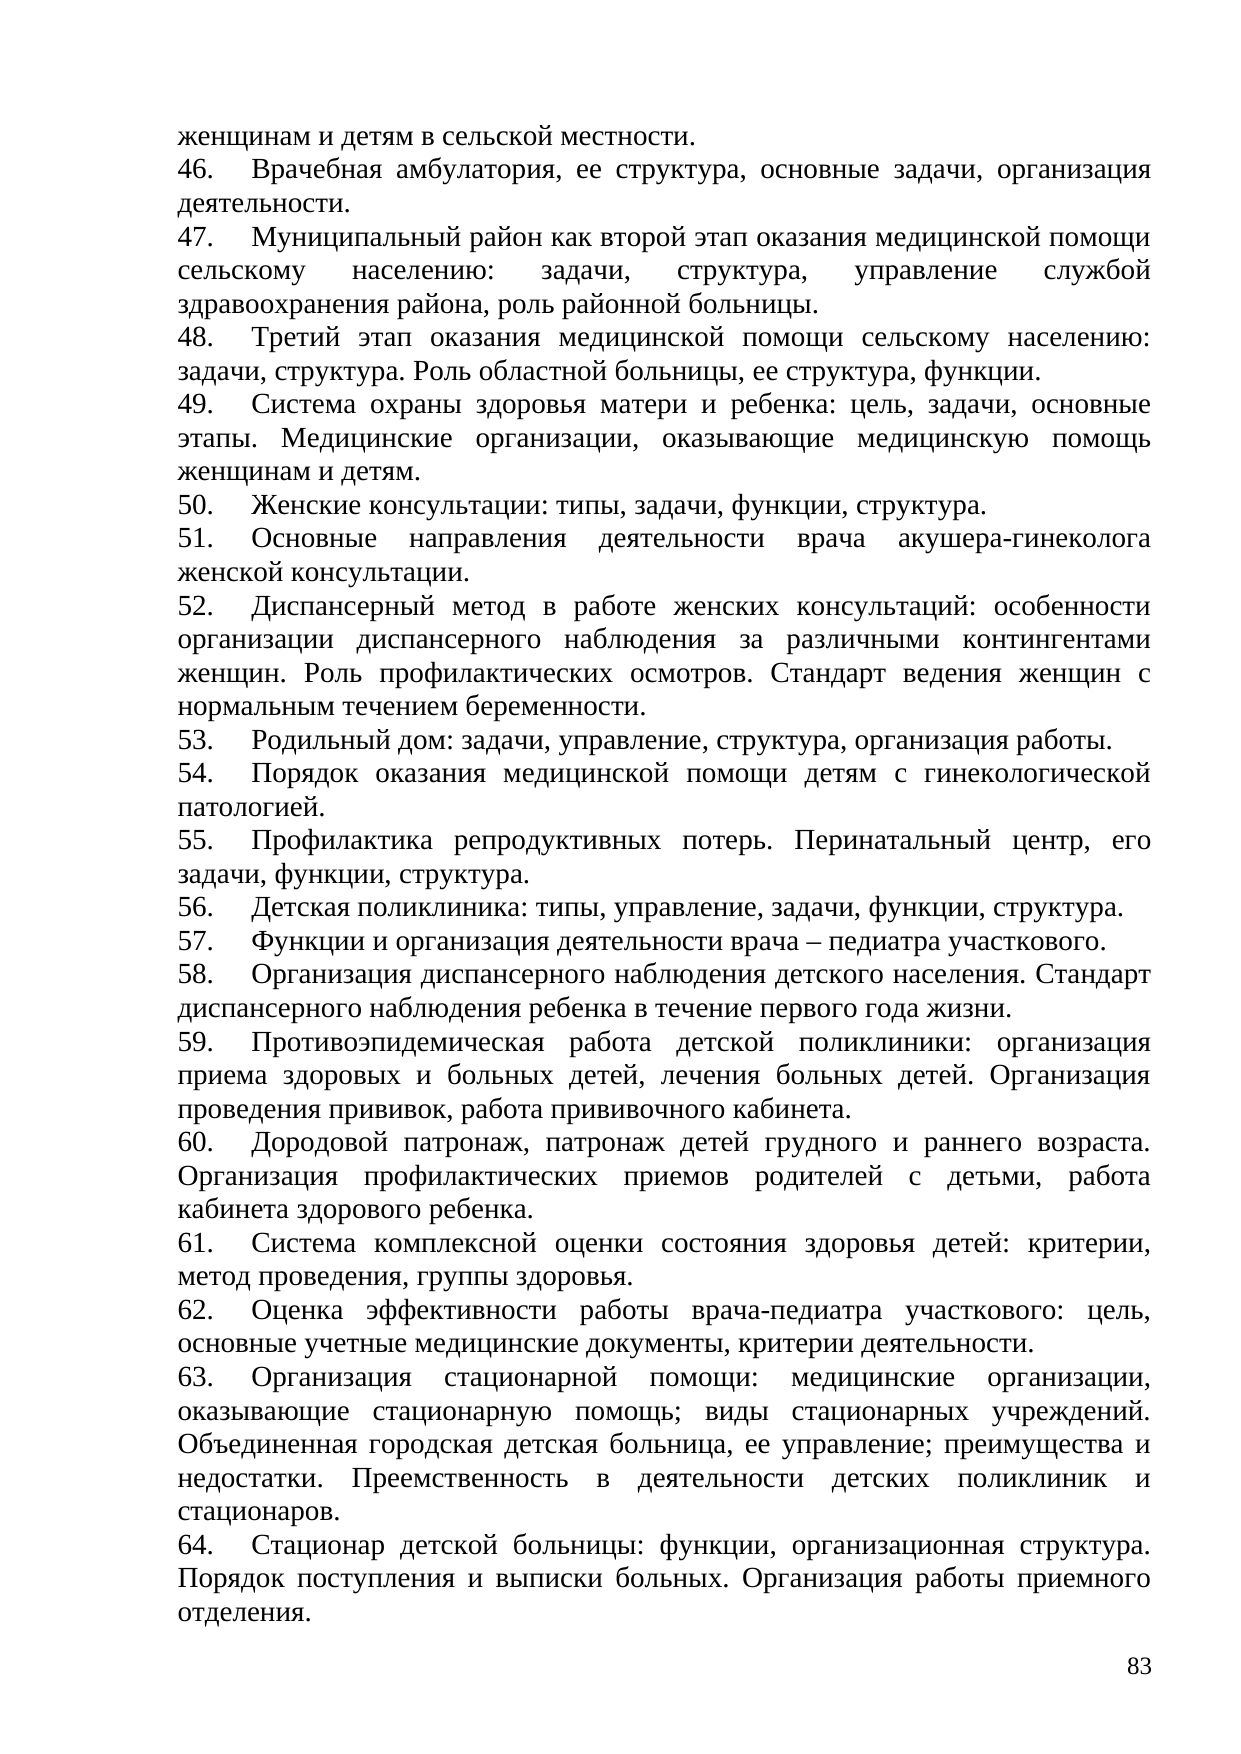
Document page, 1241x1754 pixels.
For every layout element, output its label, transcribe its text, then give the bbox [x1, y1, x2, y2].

list Родильный дом: задачи, управление, структура, организация работы. [177, 722, 1152, 755]
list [177, 118, 1152, 152]
list Стационар детской больницы: функции, организационная структура. Порядок поступления и выписки больных. Организация работы приемного отделения. [177, 1527, 1152, 1627]
list Диспансерный метод в работе женских консультаций: особенности организации диспансерного наблюдения за различными контингентами женщин. Роль профилактических осмотров. Стандарт ведения женщин с нормальным течением беременности. [177, 588, 1152, 722]
list Организация стационарной помощи: медицинские организации, оказывающие стационарную помощь; виды стационарных учреждений. Объединенная городская детская больница, ее управление; преимущества и недостатки. Преемственность в деятельности детских поликлиник и стационаров. [177, 1359, 1152, 1527]
list Врачебная амбулатория, ее структура, основные задачи, организация деятельности. [177, 152, 1152, 219]
list Оценка эффективности работы врача-педиатра участкового: цель, основные учетные медицинские документы, критерии деятельности. [177, 1292, 1152, 1359]
list Система комплексной оценки состояния здоровья детей: критерии, метод проведения, группы здоровья. [177, 1225, 1152, 1292]
list Противоэпидемическая работа детской поликлиники: организация приема здоровых и больных детей, лечения больных детей. Организация проведения прививок, работа прививочного кабинета. [177, 1024, 1152, 1124]
list Организация диспансерного наблюдения детского населения. Стандарт диспансерного наблюдения ребенка в течение первого года жизни. [177, 957, 1152, 1024]
list Детская поликлиника: типы, управление, задачи, функции, структура. [177, 889, 1152, 923]
list Муниципальный район как второй этап оказания медицинской помощи сельскому населению: задачи, структура, управление службой здравоохранения района, роль районной больницы. [177, 219, 1152, 319]
list Система охраны здоровья матери и ребенка: цель, задачи, основные этапы. Медицинские организации, оказывающие медицинскую помощь женщинам и детям. [177, 386, 1152, 487]
list Функции и организация деятельности врача – педиатра участкового. [177, 923, 1152, 957]
list Профилактика репродуктивных потерь. Перинатальный центр, его задачи, функции, структура. [177, 822, 1152, 889]
list Женские консультации: типы, задачи, функции, структура. [177, 487, 1152, 521]
list Порядок оказания медицинской помощи детям с гинекологической патологией. [177, 755, 1152, 822]
list Основные направления деятельности врача акушера-гинеколога женской консультации. [177, 521, 1152, 588]
list Дородовой патронаж, патронаж детей грудного и раннего возраста. Организация профилактических приемов родителей с детьми, работа кабинета здорового ребенка. [177, 1124, 1152, 1225]
list Третий этап оказания медицинской помощи сельскому населению: задачи, структура. Роль областной больницы, ее структура, функции. [177, 319, 1152, 386]
